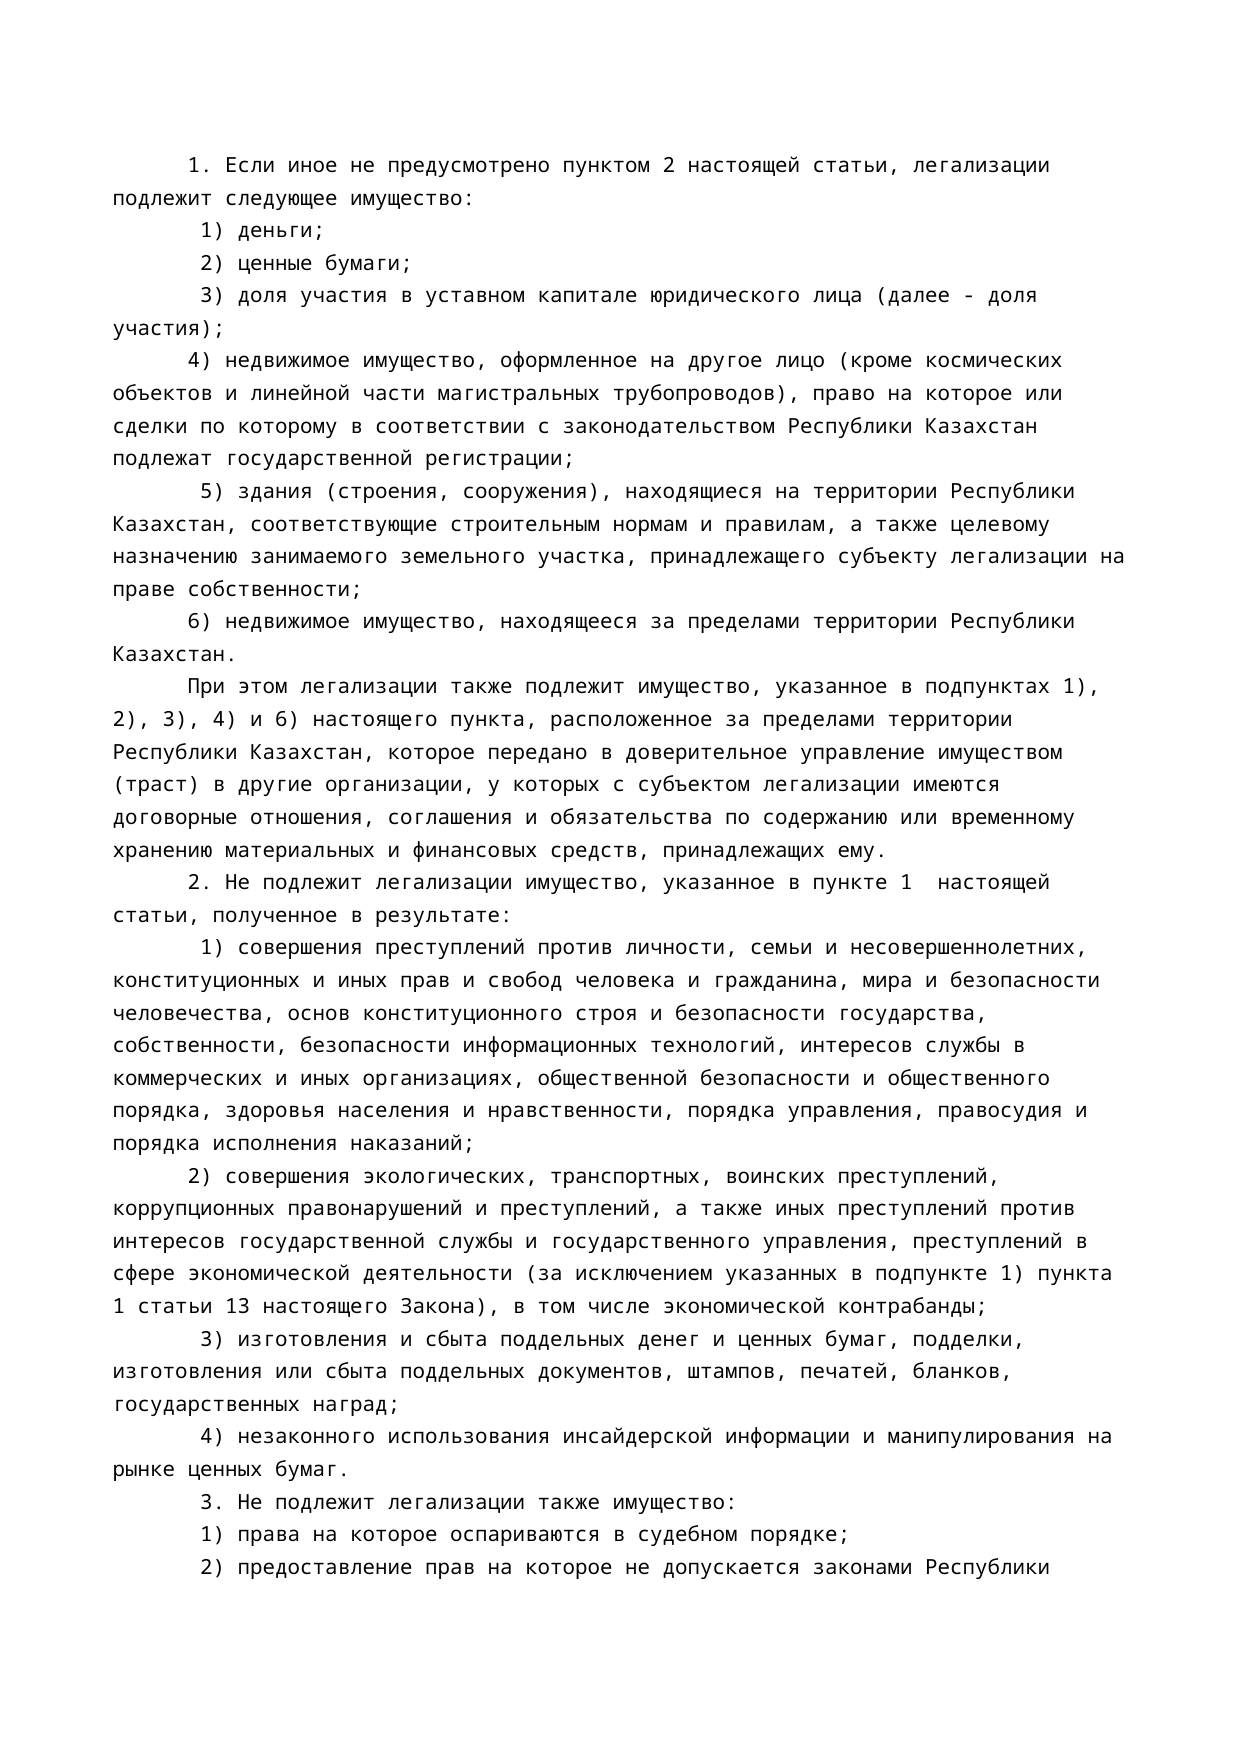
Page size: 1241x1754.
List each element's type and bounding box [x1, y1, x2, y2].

text [112, 150, 1128, 1580]
